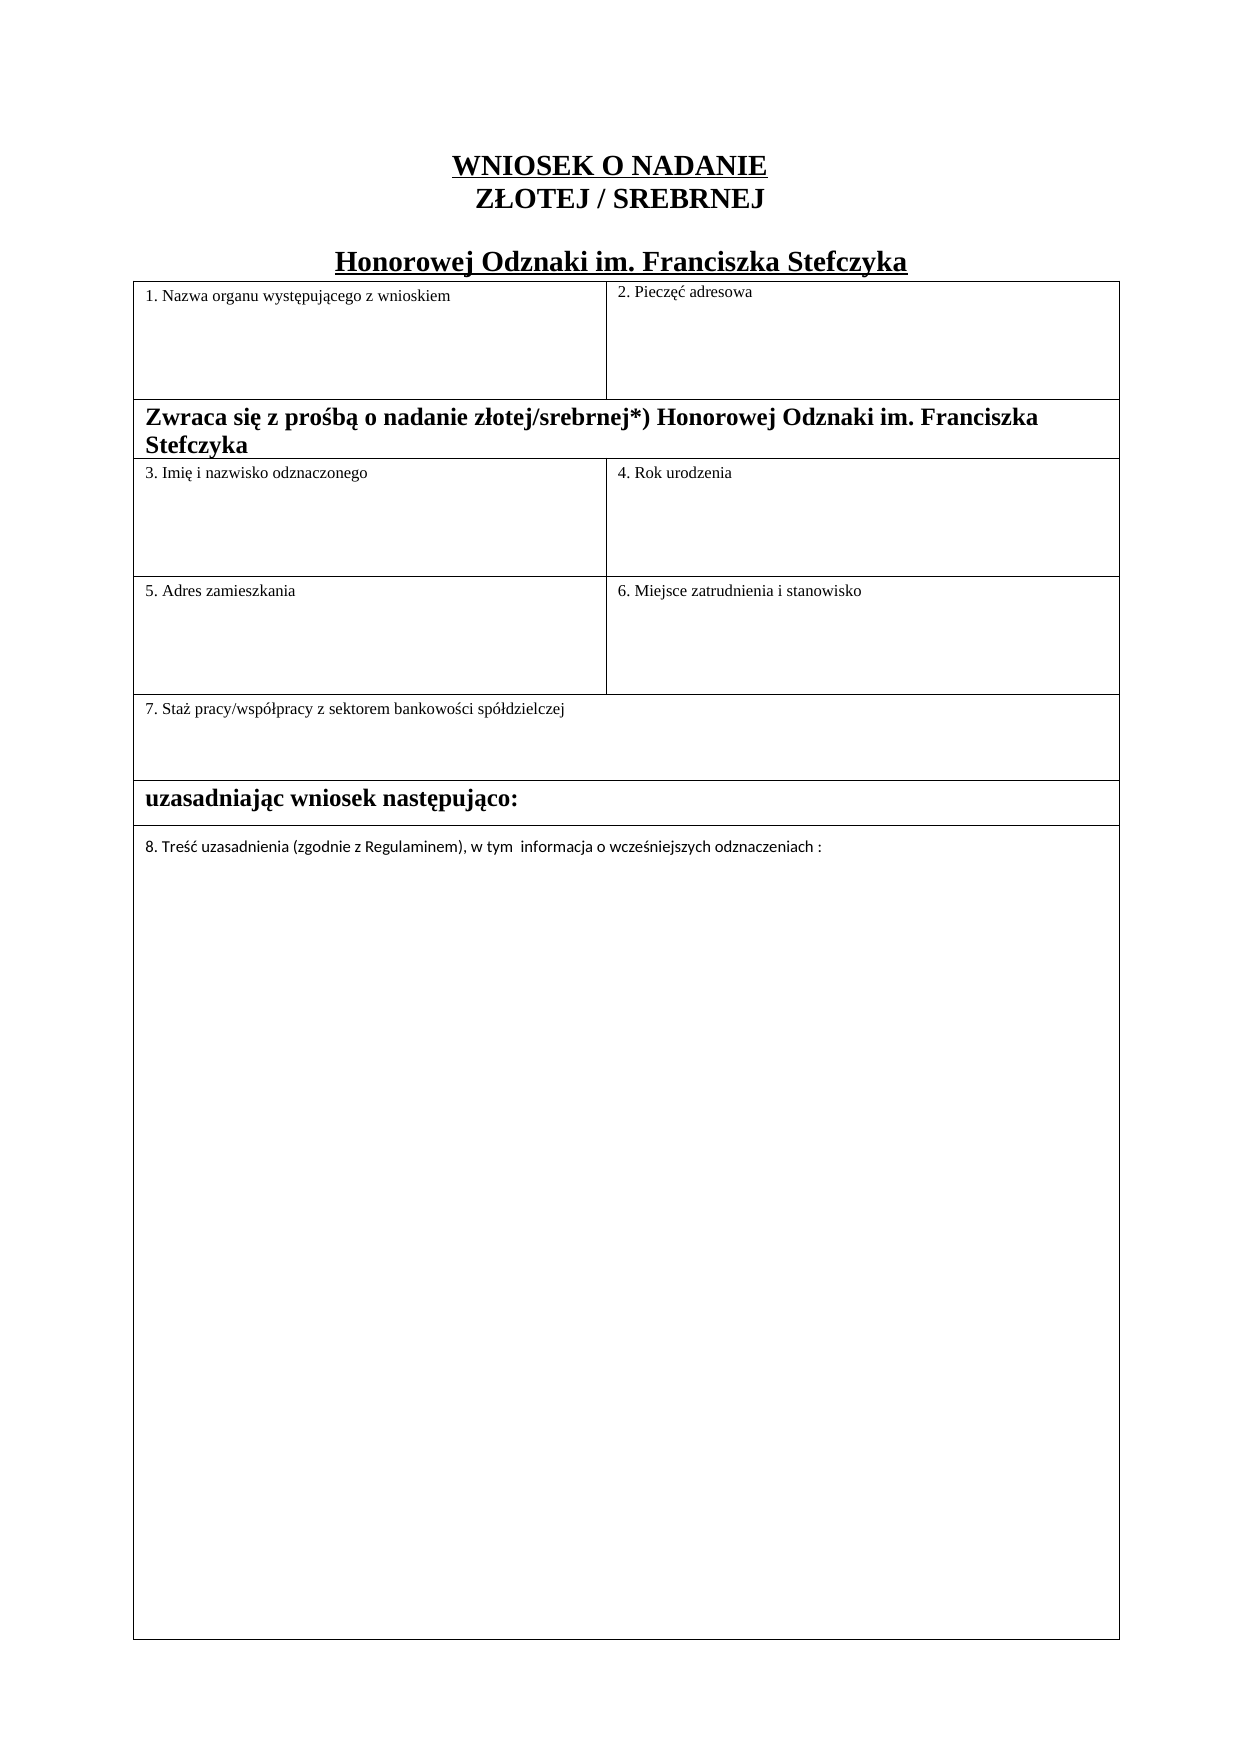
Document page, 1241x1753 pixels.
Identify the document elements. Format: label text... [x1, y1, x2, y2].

title WNIOSEK O NADANIE [133, 148, 1086, 181]
table_cell Zwraca się z prośbą o nadanie złotej/srebrnej*) Honorowej Odznaki im. Franciszka Stefczyka [134, 400, 1119, 457]
table_cell 5. Adres zamieszkania [134, 577, 606, 694]
table_cell 4. Rok urodzenia [607, 459, 1119, 576]
table_header 1. Nazwa organu występującego z wnioskiem [134, 282, 606, 399]
table_cell 8. Treść uzasadnienia (zgodnie z Regulaminem), w tym informacja o wcześniejszych odznaczeniach : ...................................................... …………....................................................... (miejscowość i data) (pieczęć imienna i podpis wnioskodawcy) [134, 826, 1119, 1638]
subtitle Honorowej Odznaki im. Franciszka Stefczyka [133, 244, 1108, 278]
table_header 2. Pieczęć adresowa [607, 282, 1119, 399]
table_cell uzasadniając wniosek następująco: [134, 781, 1119, 825]
table_cell 3. Imię i nazwisko odznaczonego [134, 459, 606, 576]
table_cell 6. Miejsce zatrudnienia i stanowisko [607, 577, 1119, 694]
text ZŁOTEJ / SREBRNEJ [133, 181, 1107, 215]
table_cell 7. Staż pracy/współpracy z sektorem bankowości spółdzielczej [134, 695, 1119, 780]
